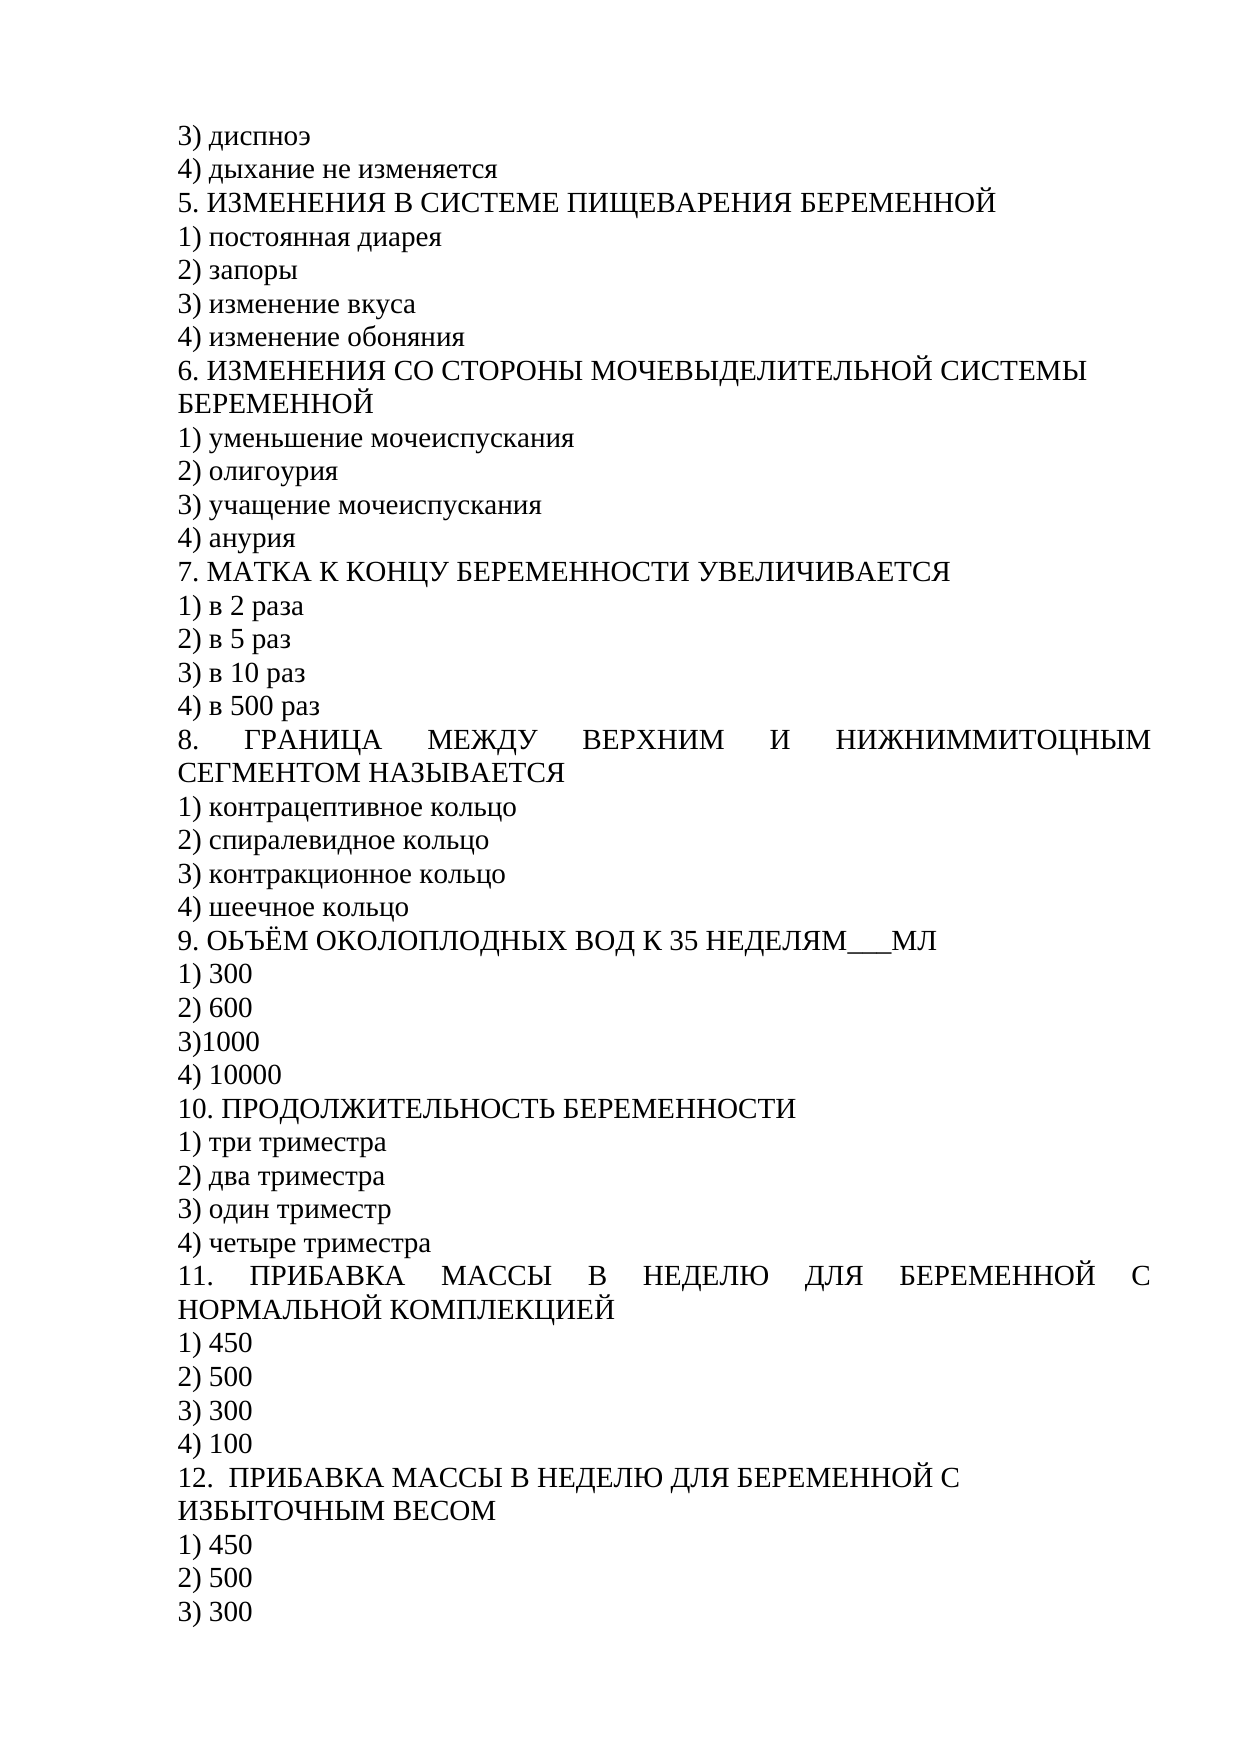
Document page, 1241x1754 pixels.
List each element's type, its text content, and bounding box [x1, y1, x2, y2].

text 7. МАТКА К КОНЦУ БЕРЕМЕННОСТИ УВЕЛИЧИВАЕТСЯ [177, 554, 1152, 588]
text 1) 300 [177, 957, 1152, 990]
text 6. ИЗМЕНЕНИЯ СО СТОРОНЫ МОЧЕВЫДЕЛИТЕЛЬНОЙ СИСТЕМЫ БЕРЕМЕННОЙ [177, 353, 1152, 420]
text 3) в 10 раз [177, 655, 1152, 688]
text 4) 10000 [177, 1057, 1152, 1091]
text 1) уменьшение мочеиспускания [177, 420, 1152, 453]
text 11. ПРИБАВКА МАССЫ В НЕДЕЛЮ ДЛЯ БЕРЕМЕННОЙ С НОРМАЛЬНОЙ КОМПЛЕКЦИЕЙ [177, 1258, 1152, 1326]
text 2) в 5 раз [177, 621, 1152, 655]
text 5. ИЗМЕНЕНИЯ В СИСТЕМЕ ПИЩЕВАРЕНИЯ БЕРЕМЕННОЙ [177, 185, 1152, 219]
text 3) контракционное кольцо [177, 856, 1152, 889]
text 2) олигоурия [177, 453, 1152, 487]
text 1) 450 [177, 1527, 1152, 1560]
text 3)1000 [177, 1024, 1152, 1057]
text 3) 300 [177, 1594, 1152, 1627]
text 2) запоры [177, 252, 1152, 286]
text 9. ОЬЪЁМ ОКОЛОПЛОДНЫХ ВОД К 35 НЕДЕЛЯМ___МЛ [177, 923, 1152, 957]
text 4) 100 [177, 1426, 1152, 1460]
text 3) диспноэ [177, 118, 1152, 152]
text 3) изменение вкуса [177, 286, 1152, 319]
text 4) анурия [177, 521, 1152, 554]
text 12. ПРИБАВКА МАССЫ В НЕДЕЛЮ ДЛЯ БЕРЕМЕННОЙ С ИЗБЫТОЧНЫМ ВЕСОМ [177, 1460, 1152, 1527]
text 2) 500 [177, 1560, 1152, 1594]
text 1) контрацептивное кольцо [177, 789, 1152, 822]
text 1) три триместра [177, 1124, 1152, 1158]
text 2) 500 [177, 1359, 1152, 1393]
text 10. ПРОДОЛЖИТЕЛЬНОСТЬ БЕРЕМЕННОСТИ [177, 1091, 1152, 1124]
text 4) шеечное кольцо [177, 889, 1152, 923]
text 1) постоянная диарея [177, 219, 1152, 252]
text 3) один триместр [177, 1191, 1152, 1225]
text 8. ГРАНИЦА МЕЖДУ ВЕРХНИМ И НИЖНИММИТОЦНЫМ СЕГМЕНТОМ НАЗЫВАЕТСЯ [177, 722, 1152, 789]
text 1) в 2 раза [177, 588, 1152, 621]
text 1) 450 [177, 1326, 1152, 1359]
text 4) дыхание не изменяется [177, 152, 1152, 185]
text 3) 300 [177, 1393, 1152, 1426]
text 3) учащение мочеиспускания [177, 487, 1152, 521]
text 4) в 500 раз [177, 688, 1152, 722]
text 2) спиралевидное кольцо [177, 822, 1152, 856]
text 2) два триместра [177, 1158, 1152, 1191]
text 2) 600 [177, 990, 1152, 1024]
text 4) четыре триместра [177, 1225, 1152, 1258]
text 4) изменение обоняния [177, 319, 1152, 353]
